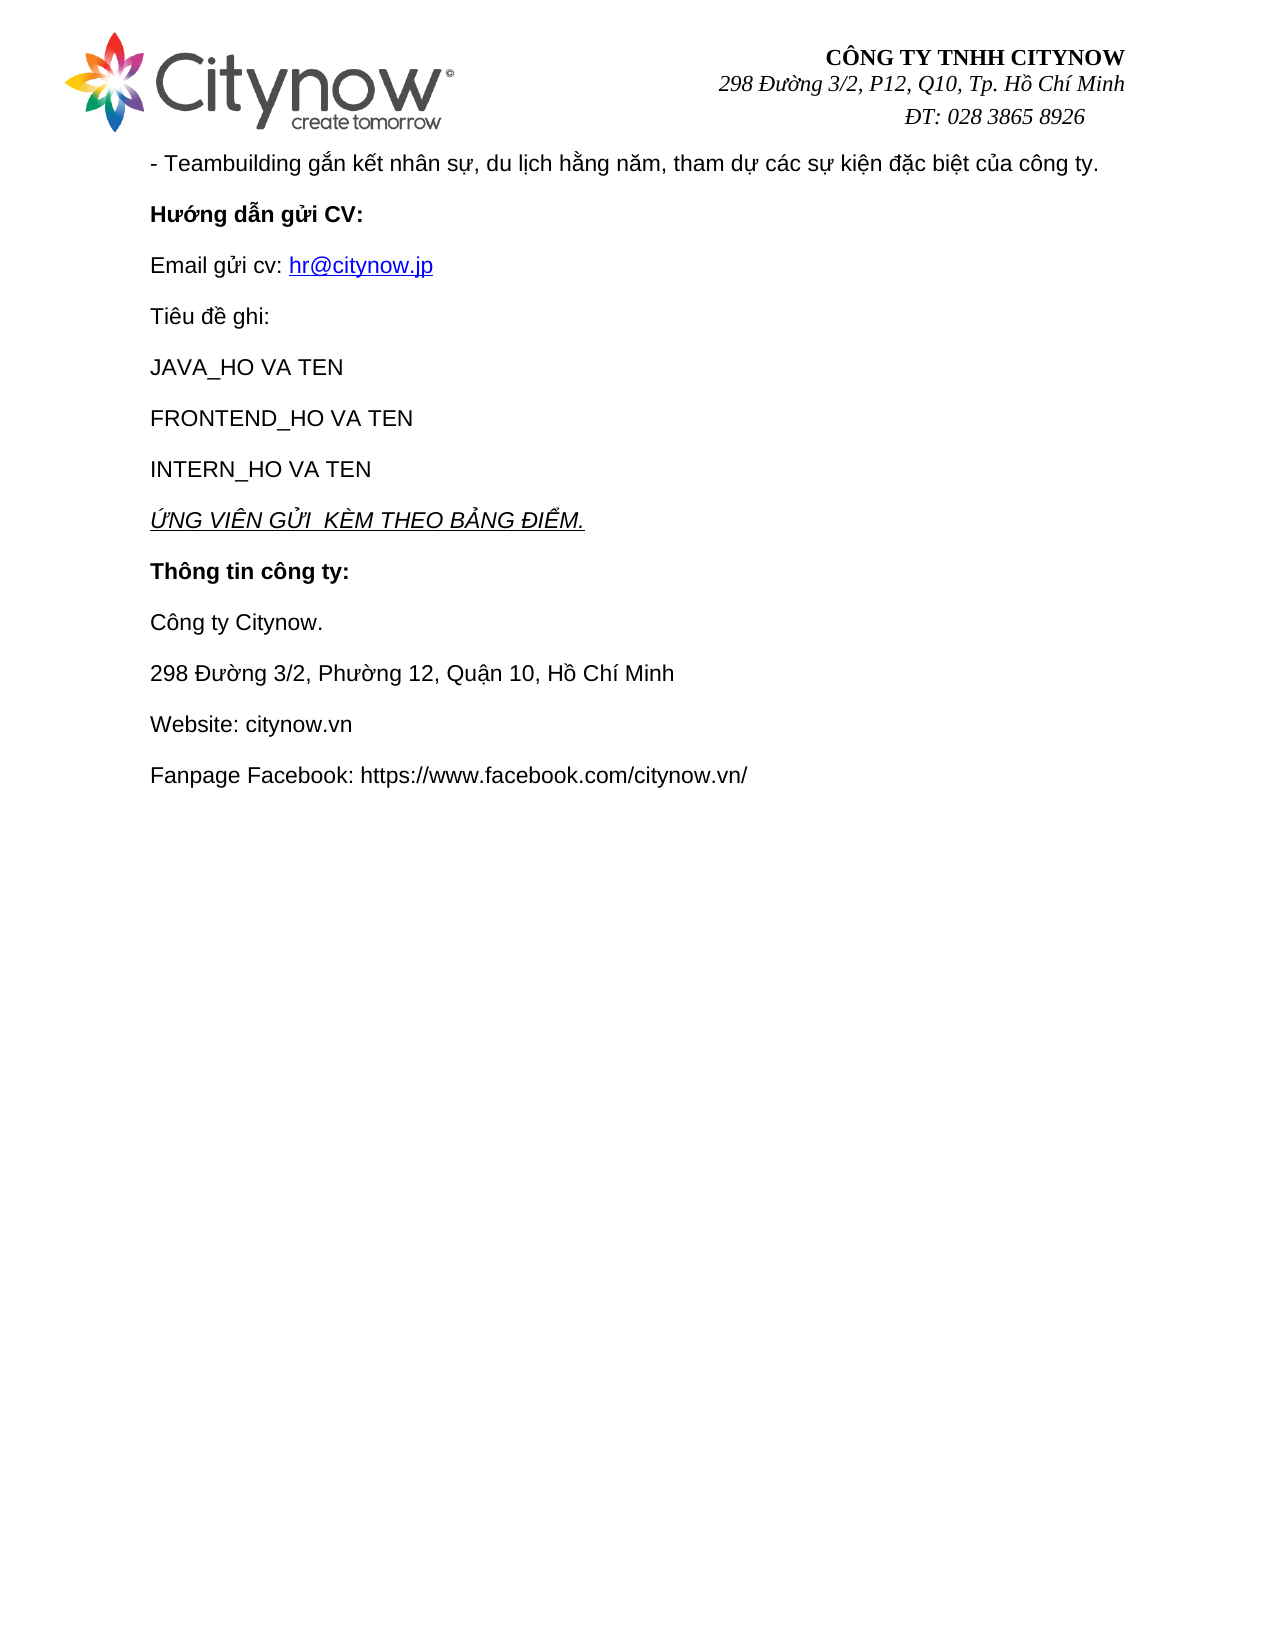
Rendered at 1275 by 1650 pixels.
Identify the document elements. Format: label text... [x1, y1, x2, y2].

text JAVA_HO VA TEN [150, 354, 1125, 381]
text Công ty Citynow. [150, 609, 1125, 636]
text Email gửi cv: hr@citynow.jp [150, 252, 1125, 278]
text Website: citynow.vn [150, 711, 1125, 738]
text Thông tin công ty: [150, 558, 1125, 585]
text FRONTEND_HO VA TEN [150, 405, 1125, 432]
text INTERN_HO VA TEN [150, 456, 1125, 483]
picture [60, 23, 465, 142]
text 298 Đường 3/2, Phường 12, Quận 10, Hồ Chí Minh [150, 660, 1125, 687]
text Fanpage Facebook: https://www.facebook.com/citynow.vn/ [150, 762, 1125, 789]
text Hướng dẫn gửi CV: [150, 201, 1125, 227]
text - Teambuilding gắn kết nhân sự, du lịch hằng năm, tham dự các sự kiện đặc biệt của công ty. [150, 150, 1125, 176]
text ỨNG VIÊN GỬI KÈM THEO BẢNG ĐIỂM. [150, 507, 1125, 534]
text Tiêu đề ghi: [150, 303, 1125, 329]
